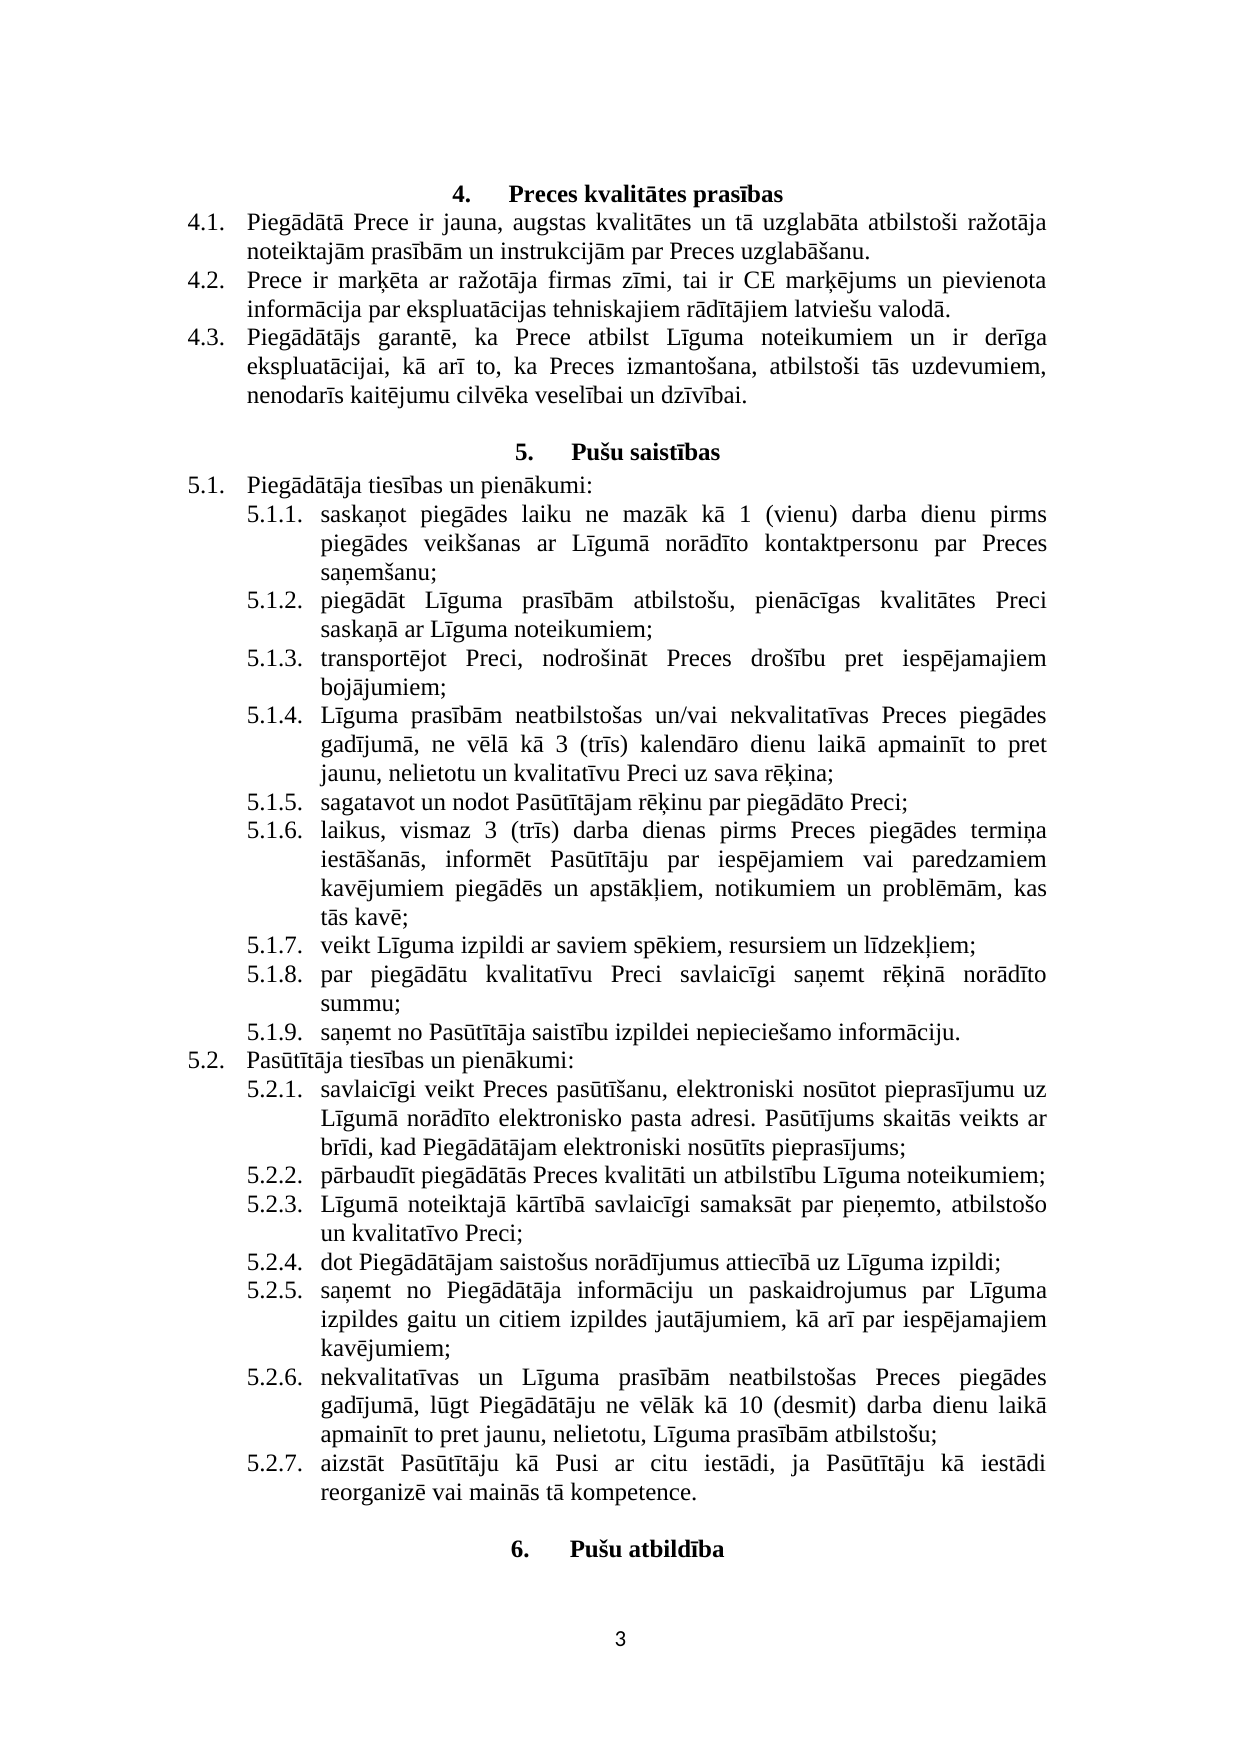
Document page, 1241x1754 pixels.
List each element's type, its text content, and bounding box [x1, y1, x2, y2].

list savlaicīgi veikt Preces pasūtīšanu, elektroniski nosūtot pieprasījumu uz Līgumā norādīto elektronisko pasta adresi. Pasūtījums skaitās veikts ar brīdi, kad Piegādātājam elektroniski nosūtīts pieprasījums; [247, 1074, 1048, 1161]
text 4.2. Prece ir marķēta ar ražotāja firmas zīmi, tai ir CE marķējums un pievienota informācija par ekspluatācijas tehniskajiem rādītājiem latviešu valodā. [187, 265, 1048, 322]
list Preces kvalitātes prasības [187, 179, 1048, 207]
list par piegādātu kvalitatīvu Preci savlaicīgi saņemt rēķinā norādīto summu; [247, 959, 1048, 1017]
list pārbaudīt piegādātās Preces kvalitāti un atbilstību Līguma noteikumiem; [247, 1161, 1048, 1189]
text 4.1. Piegādātā Prece ir jauna, augstas kvalitātes un tā uzglabāta atbilstoši ražotāja noteiktajām prasībām un instrukcijām par Preces uzglabāšanu. [187, 207, 1048, 265]
list Pušu saistības [187, 437, 1048, 466]
list transportējot Preci, nodrošināt Preces drošību pret iespējamajiem bojājumiem; [247, 643, 1048, 701]
list sagatavot un nodot Pasūtītājam rēķinu par piegādāto Preci; [247, 787, 1048, 816]
list dot Piegādātājam saistošus norādījumus attiecībā uz Līguma izpildi; [247, 1247, 1048, 1276]
list saņemt no Pasūtītāja saistību izpildei nepieciešamo informāciju. [247, 1017, 1048, 1046]
list Pasūtītāja tiesības un pienākumi: [187, 1046, 1048, 1074]
list Līguma prasībām neatbilstošas un/vai nekvalitatīvas Preces piegādes gadījumā, ne vēlā kā 3 (trīs) kalendāro dienu laikā apmainīt to pret jaunu, nelietotu un kvalitatīvu Preci uz sava rēķina; [247, 701, 1048, 787]
list piegādāt Līguma prasībām atbilstošu, pienācīgas kvalitātes Preci saskaņā ar Līguma noteikumiem; [247, 586, 1048, 643]
list Piegādātāja tiesības un pienākumi: [187, 471, 1048, 499]
list saskaņot piegādes laiku ne mazāk kā 1 (vienu) darba dienu pirms piegādes veikšanas ar Līgumā norādīto kontaktpersonu par Preces saņemšanu; [247, 499, 1048, 586]
list aizstāt Pasūtītāju kā Pusi ar citu iestādi, ja Pasūtītāju kā iestādi reorganizē vai mainās tā kompetence. [247, 1448, 1048, 1506]
list Pušu atbildība [187, 1534, 1048, 1563]
list laikus, vismaz 3 (trīs) darba dienas pirms Preces piegādes termiņa iestāšanās, informēt Pasūtītāju par iespējamiem vai paredzamiem kavējumiem piegādēs un apstākļiem, notikumiem un problēmām, kas tās kavē; [247, 816, 1048, 931]
text 4.3. Piegādātājs garantē, ka Prece atbilst Līguma noteikumiem un ir derīga ekspluatācijai, kā arī to, ka Preces izmantošana, atbilstoši tās uzdevumiem, nenodarīs kaitējumu cilvēka veselībai un dzīvībai. [187, 322, 1048, 409]
list veikt Līguma izpildi ar saviem spēkiem, resursiem un līdzekļiem; [247, 931, 1048, 959]
list Līgumā noteiktajā kārtībā savlaicīgi samaksāt par pieņemto, atbilstošo un kvalitatīvo Preci; [247, 1189, 1048, 1247]
list saņemt no Piegādātāja informāciju un paskaidrojumus par Līguma izpildes gaitu un citiem izpildes jautājumiem, kā arī par iespējamajiem kavējumiem; [247, 1276, 1048, 1362]
list nekvalitatīvas un Līguma prasībām neatbilstošas Preces piegādes gadījumā, lūgt Piegādātāju ne vēlāk kā 10 (desmit) darba dienu laikā apmainīt to pret jaunu, nelietotu, Līguma prasībām atbilstošu; [247, 1362, 1048, 1448]
